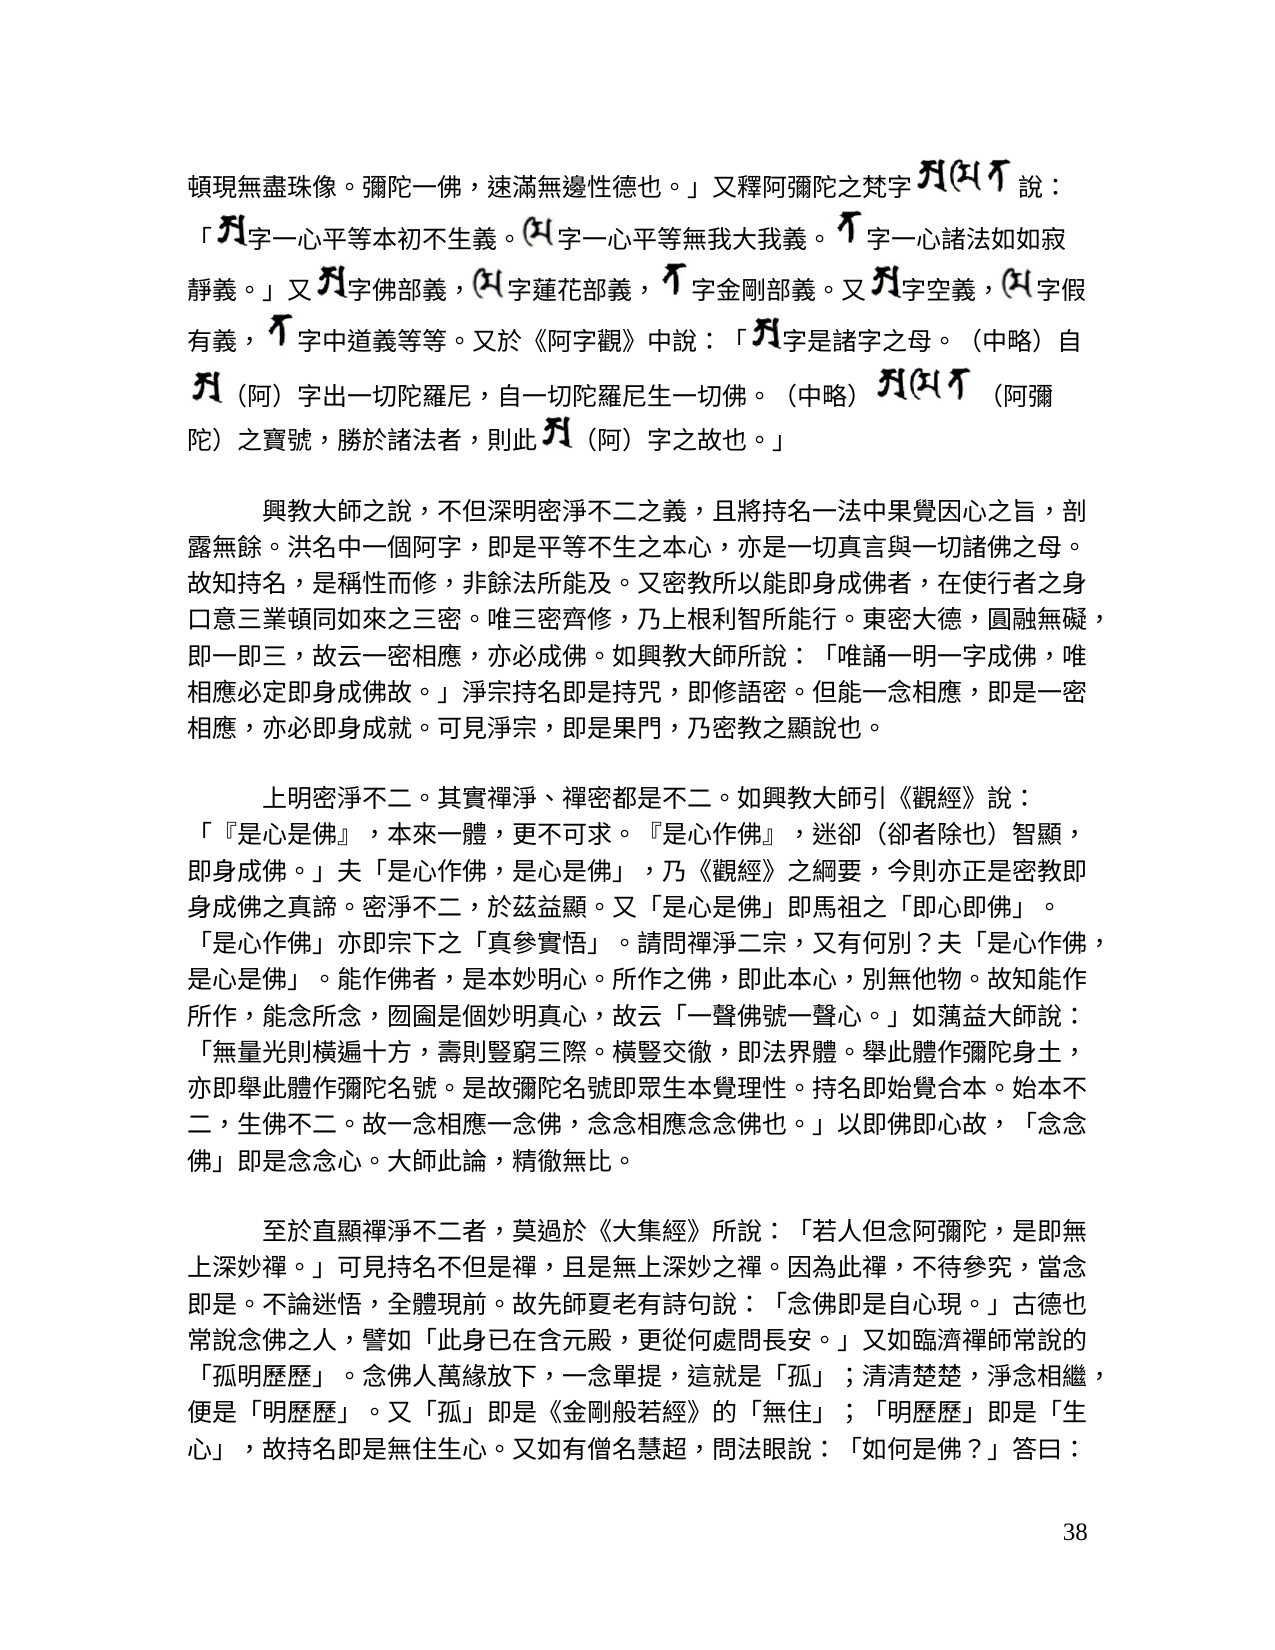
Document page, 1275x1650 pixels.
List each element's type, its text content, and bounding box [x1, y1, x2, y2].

picture [472, 259, 507, 300]
picture [872, 358, 979, 405]
picture [312, 261, 348, 300]
picture [187, 367, 223, 405]
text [187, 150, 1087, 457]
picture [262, 306, 298, 351]
picture [866, 261, 902, 300]
picture [656, 255, 692, 300]
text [187, 1212, 1087, 1465]
picture [747, 313, 782, 351]
picture [522, 208, 557, 248]
picture [912, 149, 1019, 197]
picture [831, 203, 867, 248]
picture [537, 412, 573, 450]
text 上明密淨不二。其實禪淨、禪密都是不二。如興教大師引《觀經》說：「『是心是佛』，本來一體，更不可求。『是心作佛』，迷卻（卻者除也）智顯，即身成佛。」夫「是心作佛，是心是佛」，乃《觀經》之綱要，今則亦正是密教即身成佛之真諦。密淨不二，於茲益顯。又「是心是佛」即馬祖之「即心即佛」。「是心作佛」亦即宗下之「真參實悟」。請問禪淨二宗，又有何別？夫「是心作佛，是心是佛」。能作佛者，是本妙明心。所作之佛，即此本心，別無他物。故知能作所作，能念所念，囫圇是個妙明真心，故云「一聲佛號一聲心。」如蕅益大師說：「無量光則橫遍十方，壽則豎窮三際。橫豎交徹，即法界體。舉此體作彌陀身土，亦即舉此體作彌陀名號。是故彌陀名號即眾生本覺理性。持名即始覺合本。始本不二，生佛不二。故一念相應一念佛，念念相應念念佛也。」以即佛即心故，「念念佛」即是念念心。大師此論，精徹無比。 [187, 779, 1087, 1177]
text 興教大師之說，不但深明密淨不二之義，且將持名一法中果覺因心之旨，剖露無餘。洪名中一個阿字，即是平等不生之本心，亦是一切真言與一切諸佛之母。故知持名，是稱性而修，非餘法所能及。又密教所以能即身成佛者，在使行者之身口意三業頓同如來之三密。唯三密齊修，乃上根利智所能行。東密大德，圓融無礙，即一即三，故云一密相應，亦必成佛。如興教大師所說：「唯誦一明一字成佛，唯相應必定即身成佛故。」淨宗持名即是持咒，即修語密。但能一念相應，即是一密相應，亦必即身成就。可見淨宗，即是果門，乃密教之顯說也。 [187, 491, 1087, 745]
picture [212, 210, 248, 248]
picture [1001, 259, 1036, 300]
